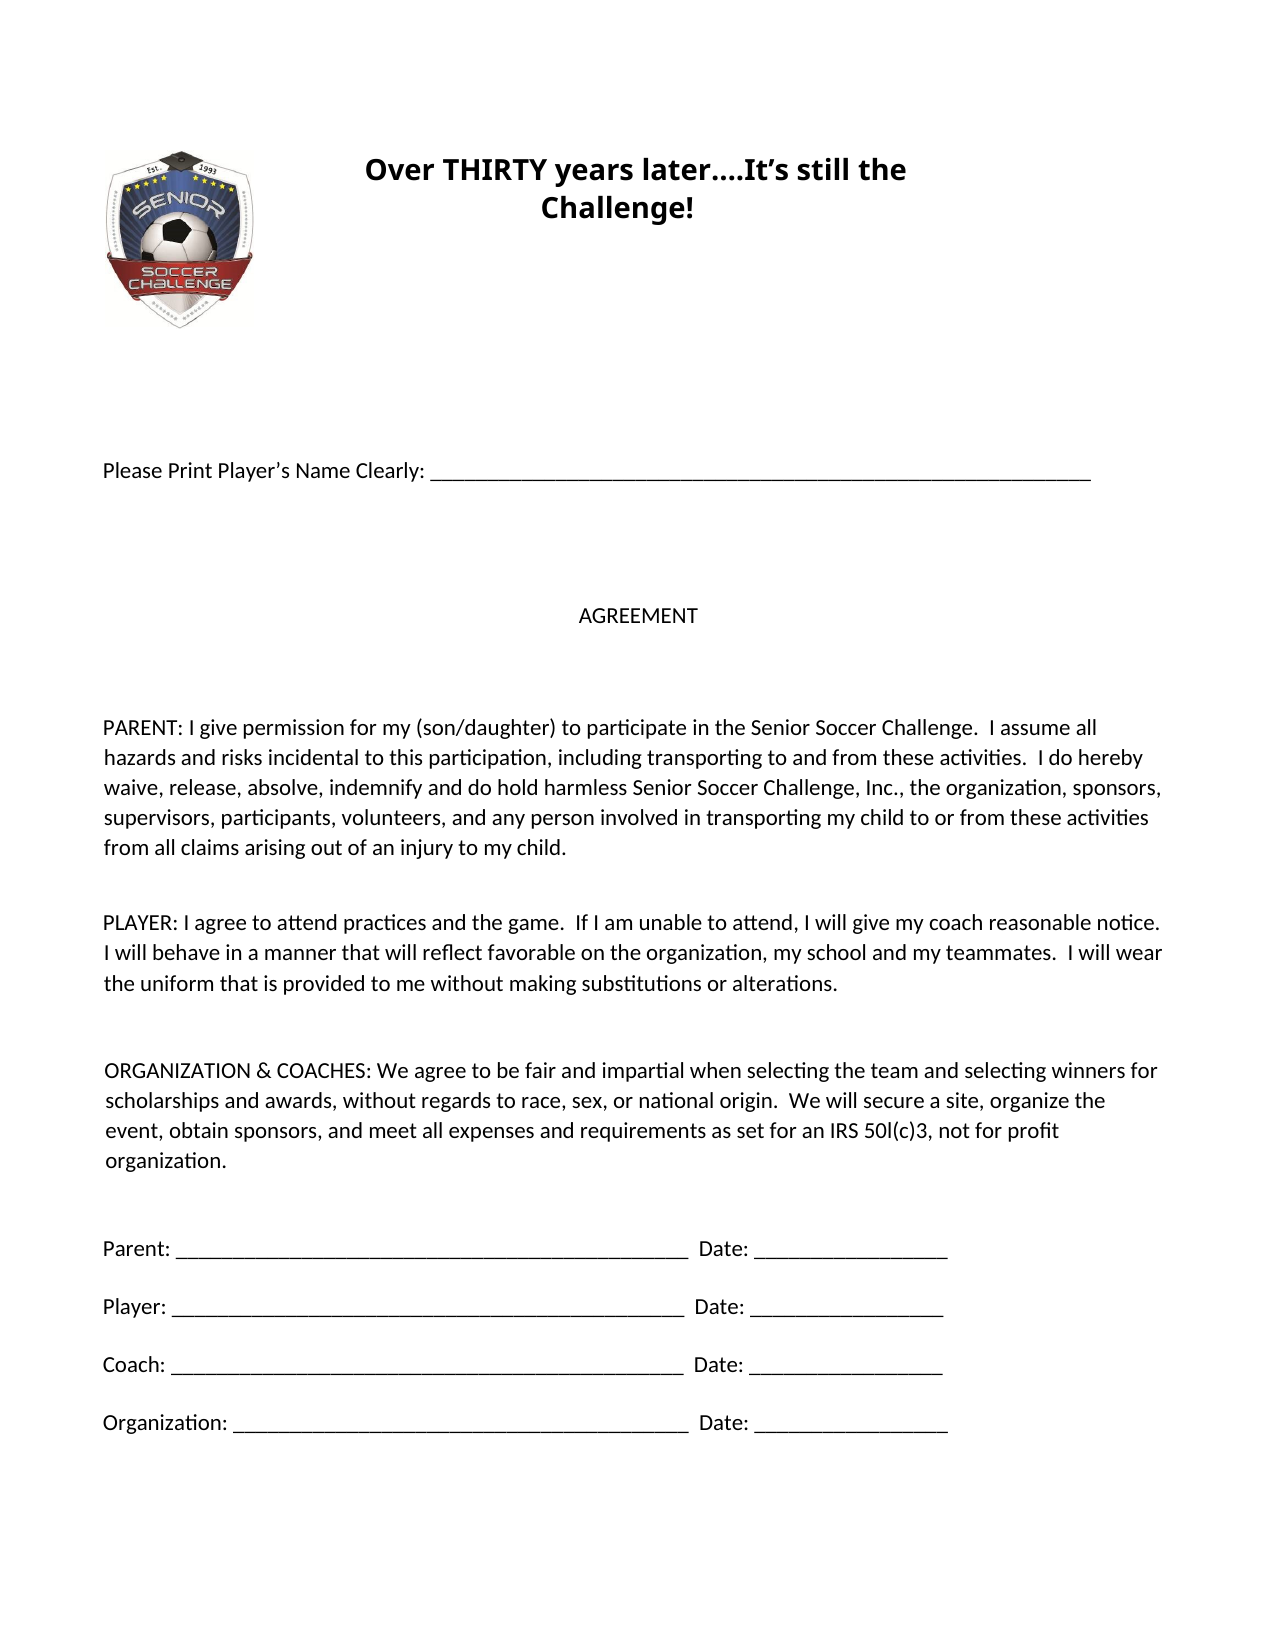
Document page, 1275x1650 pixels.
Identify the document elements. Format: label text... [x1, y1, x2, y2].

text PARENT: I give permission for my (son/daughter) to participate in the Senior Soccer Challenge. I assume all hazards and risks incidental to this participation, including transporting to and from these activities. I do hereby waive, release, absolve, indemnify and do hold harmless Senior Soccer Challenge, Inc., the organization, sponsors, supervisors, participants, volunteers, and any person involved in transporting my child to or from these activities from all claims arising out of an injury to my child. [103, 713, 1166, 862]
text Coach: _____________________________________________ Date: _________________ [103, 1350, 1166, 1378]
text Player: _____________________________________________ Date: _________________ [103, 1292, 1166, 1320]
text Please Print Player’s Name Clearly: __________________________________________________________ [103, 456, 1166, 484]
text Organization: ________________________________________ Date: _________________ [103, 1408, 1166, 1436]
text Over THIRTY years later….It’s still the Challenge! [254, 150, 961, 227]
picture [105, 150, 254, 329]
subtitle AGREEMENT [110, 601, 1166, 629]
text ORGANIZATION & COACHES: We agree to be fair and impartial when selecting the team and selecting winners for scholarships and awards, without regards to race, sex, or national origin. We will secure a site, organize the event, obtain sponsors, and meet all expenses and requirements as set for an IRS 50l(c)3, not for profit organization. [104, 1056, 1166, 1175]
text PLAYER: I agree to attend practices and the game. If I am unable to attend, I will give my coach reasonable notice. I will behave in a manner that will reflect favorable on the organization, my school and my teammates. I will wear the uniform that is provided to me without making substitutions or alterations. [103, 908, 1166, 997]
text Parent: _____________________________________________ Date: _________________ [103, 1234, 1166, 1262]
